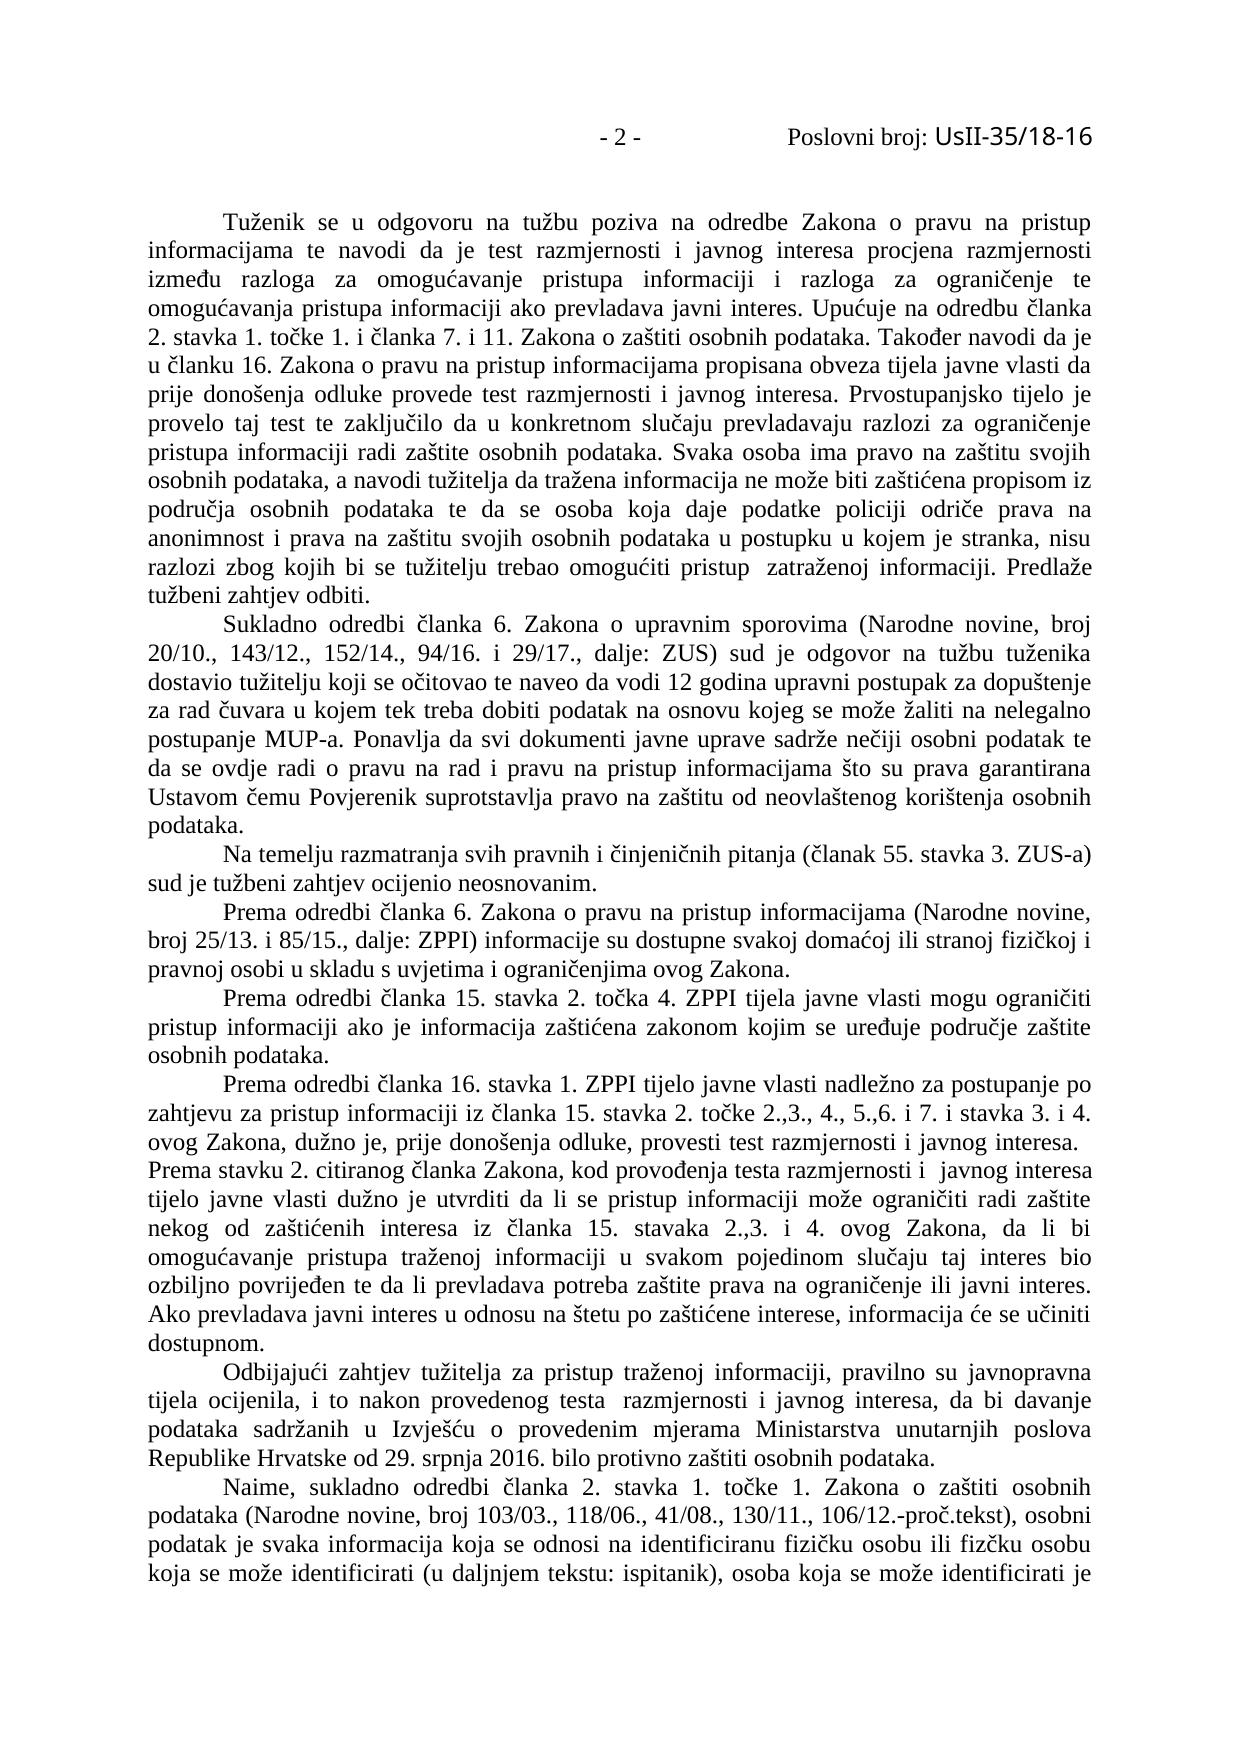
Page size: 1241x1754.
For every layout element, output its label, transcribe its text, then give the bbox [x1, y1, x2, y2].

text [148, 1472, 1092, 1587]
text Prema odredbi članka 15. stavka 2. točka 4. ZPPI tijela javne vlasti mogu ograničiti pristup informaciji ako je informacija zaštićena zakonom kojim se uređuje područje zaštite osobnih podataka. [148, 983, 1092, 1069]
text Sukladno odredbi članka 6. Zakona o upravnim sporovima (Narodne novine, broj 20/10., 143/12., 152/14., 94/16. i 29/17., dalje: ZUS) sud je odgovor na tužbu tuženika dostavio tužitelju koji se očitovao te naveo da vodi 12 godina upravni postupak za dopuštenje za rad čuvara u kojem tek treba dobiti podatak na osnovu kojeg se može žaliti na nelegalno postupanje MUP-a. Ponavlja da svi dokumenti javne uprave sadrže nečiji osobni podatak te da se ovdje radi o pravu na rad i pravu na pristup informacijama što su prava garantirana Ustavom čemu Povjerenik suprotstavlja pravo na zaštitu od neovlaštenog korištenja osobnih podataka. [148, 609, 1092, 839]
text Odbijajući zahtjev tužitelja za pristup traženoj informaciji, pravilno su javnopravna tijela ocijenila, i to nakon provedenog testa razmjernosti i javnog interesa, da bi davanje podataka sadržanih u Izvješću o provedenim mjerama Ministarstva unutarnjih poslova Republike Hrvatske od 29. srpnja 2016. bilo protivno zaštiti osobnih podataka. [148, 1357, 1092, 1472]
text Na temelju razmatranja svih pravnih i činjeničnih pitanja (članak 55. stavka 3. ZUS-a) sud je tužbeni zahtjev ocijenio neosnovanim. [148, 839, 1092, 897]
text Prema odredbi članka 16. stavka 1. ZPPI tijelo javne vlasti nadležno za postupanje po zahtjevu za pristup informaciji iz članka 15. stavka 2. točke 2.,3., 4., 5.,6. i 7. i stavka 3. i 4. ovog Zakona, dužno je, prije donošenja odluke, provesti test razmjernosti i javnog interesa. Prema stavku 2. citiranog članka Zakona, kod provođenja testa razmjernosti i javnog interesa tijelo javne vlasti dužno je utvrditi da li se pristup informaciji može ograničiti radi zaštite nekog od zaštićenih interesa iz članka 15. stavaka 2.,3. i 4. ovog Zakona, da li bi omogućavanje pristupa traženoj informaciji u svakom pojedinom slučaju taj interes bio ozbiljno povrijeđen te da li prevladava potreba zaštite prava na ograničenje ili javni interes. Ako prevladava javni interes u odnosu na štetu po zaštićene interese, informacija će se učiniti dostupnom. [148, 1069, 1092, 1357]
text Prema odredbi članka 6. Zakona o pravu na pristup informacijama (Narodne novine, broj 25/13. i 85/15., dalje: ZPPI) informacije su dostupne svakoj domaćoj ili stranoj fizičkoj i pravnoj osobi u skladu s uvjetima i ograničenjima ovog Zakona. [148, 897, 1092, 983]
text Tuženik se u odgovoru na tužbu poziva na odredbe Zakona o pravu na pristup informacijama te navodi da je test razmjernosti i javnog interesa procjena razmjernosti između razloga za omogućavanje pristupa informaciji i razloga za ograničenje te omogućavanja pristupa informaciji ako prevladava javni interes. Upućuje na odredbu članka 2. stavka 1. točke 1. i članka 7. i 11. Zakona o zaštiti osobnih podataka. Također navodi da je u članku 16. Zakona o pravu na pristup informacijama propisana obveza tijela javne vlasti da prije donošenja odluke provede test razmjernosti i javnog interesa. Prvostupanjsko tijelo je provelo taj test te zaključilo da u konkretnom slučaju prevladavaju razlozi za ograničenje pristupa informaciji radi zaštite osobnih podataka. Svaka osoba ima pravo na zaštitu svojih osobnih podataka, a navodi tužitelja da tražena informacija ne može biti zaštićena propisom iz područja osobnih podataka te da se osoba koja daje podatke policiji odriče prava na anonimnost i prava na zaštitu svojih osobnih podataka u postupku u kojem je stranka, nisu razlozi zbog kojih bi se tužitelju trebao omogućiti pristup zatraženoj informaciji. Predlaže tužbeni zahtjev odbiti. [148, 207, 1092, 609]
